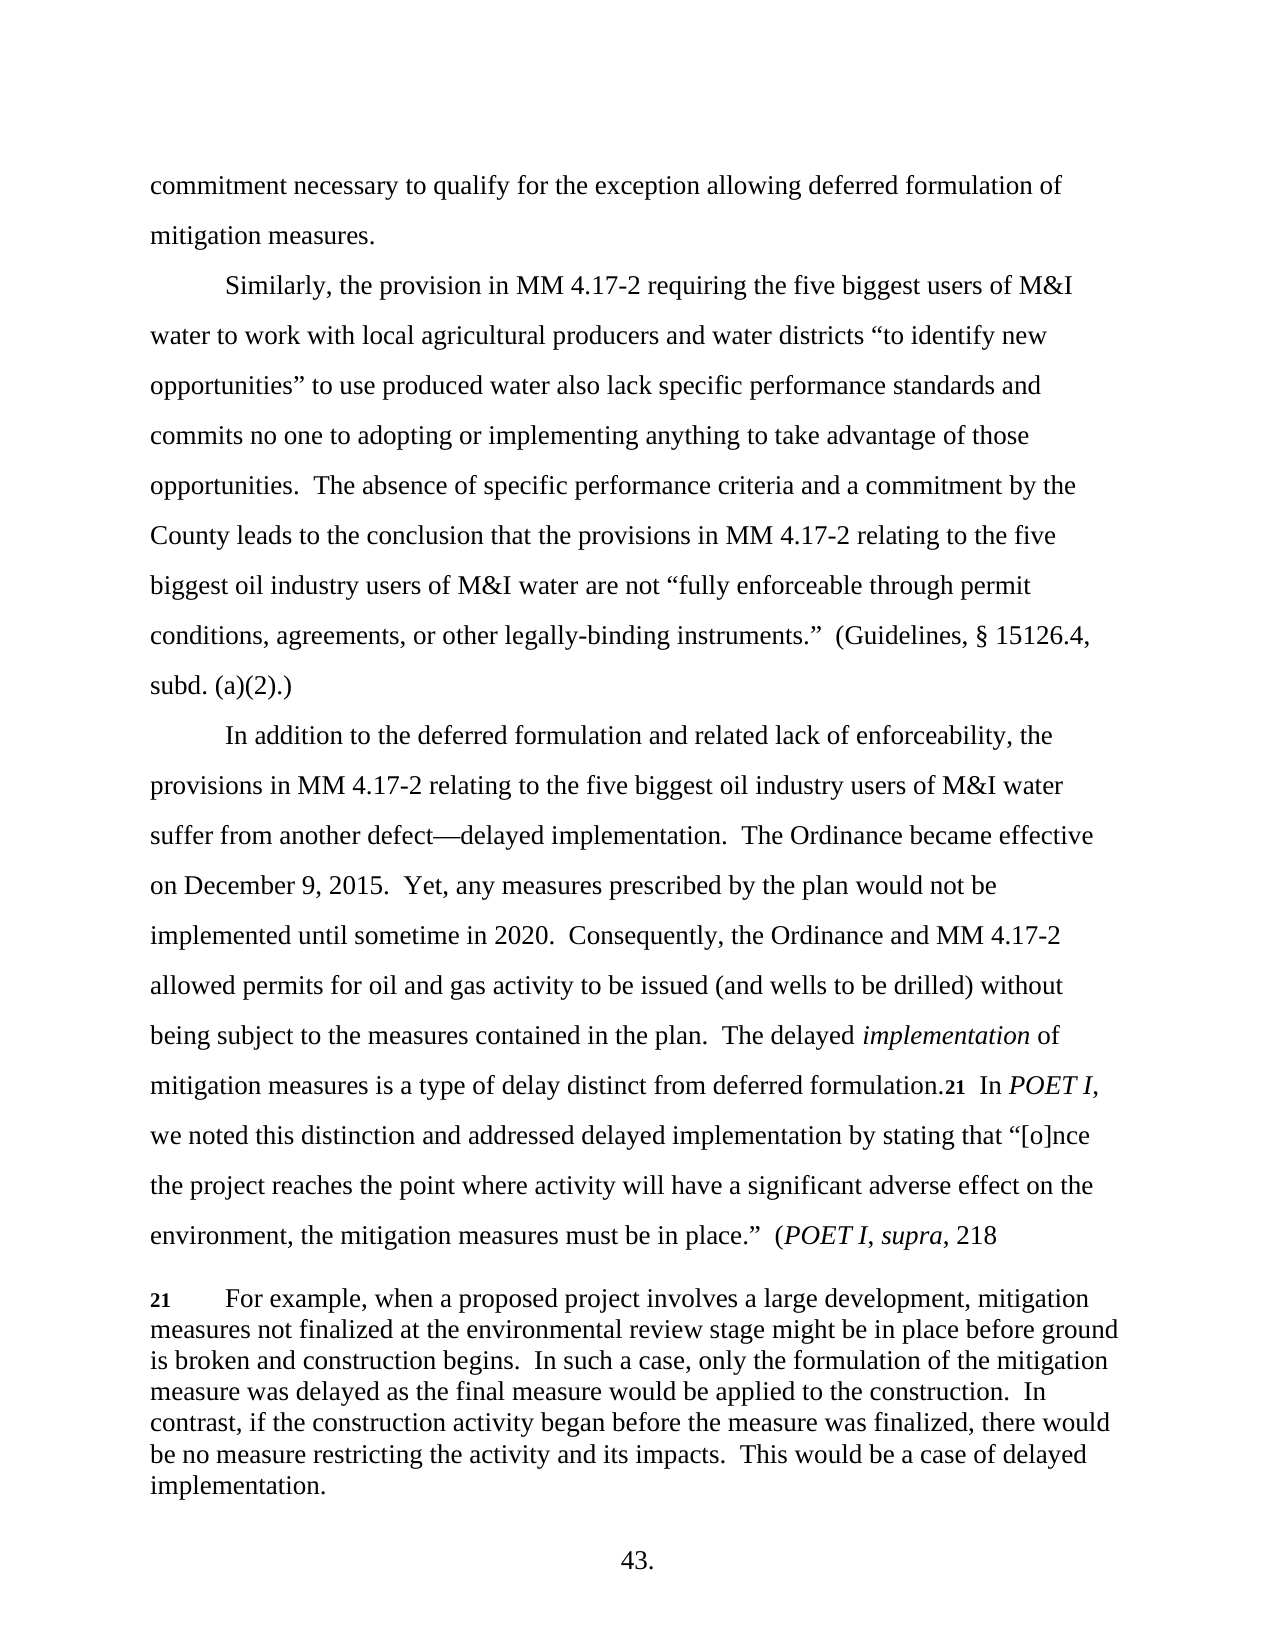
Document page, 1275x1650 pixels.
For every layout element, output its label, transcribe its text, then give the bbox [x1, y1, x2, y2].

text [150, 150, 1125, 250]
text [150, 700, 1125, 1250]
text Similarly, the provision in MM 4.17-2 requiring the five biggest users of M&I water to work with local agricultural producers and water districts “to identify new opportunities” to use produced water also lack specific performance standards and commits no one to adopting or implementing anything to take advantage of those opportunities. The absence of specific performance criteria and a commitment by the County leads to the conclusion that the provisions in MM 4.17-2 relating to the five biggest oil industry users of M&I water are not “fully enforceable through permit conditions, agreements, or other legally-binding instruments.” (Guidelines, § 15126.4, subd. (a)(2).) [150, 250, 1125, 700]
